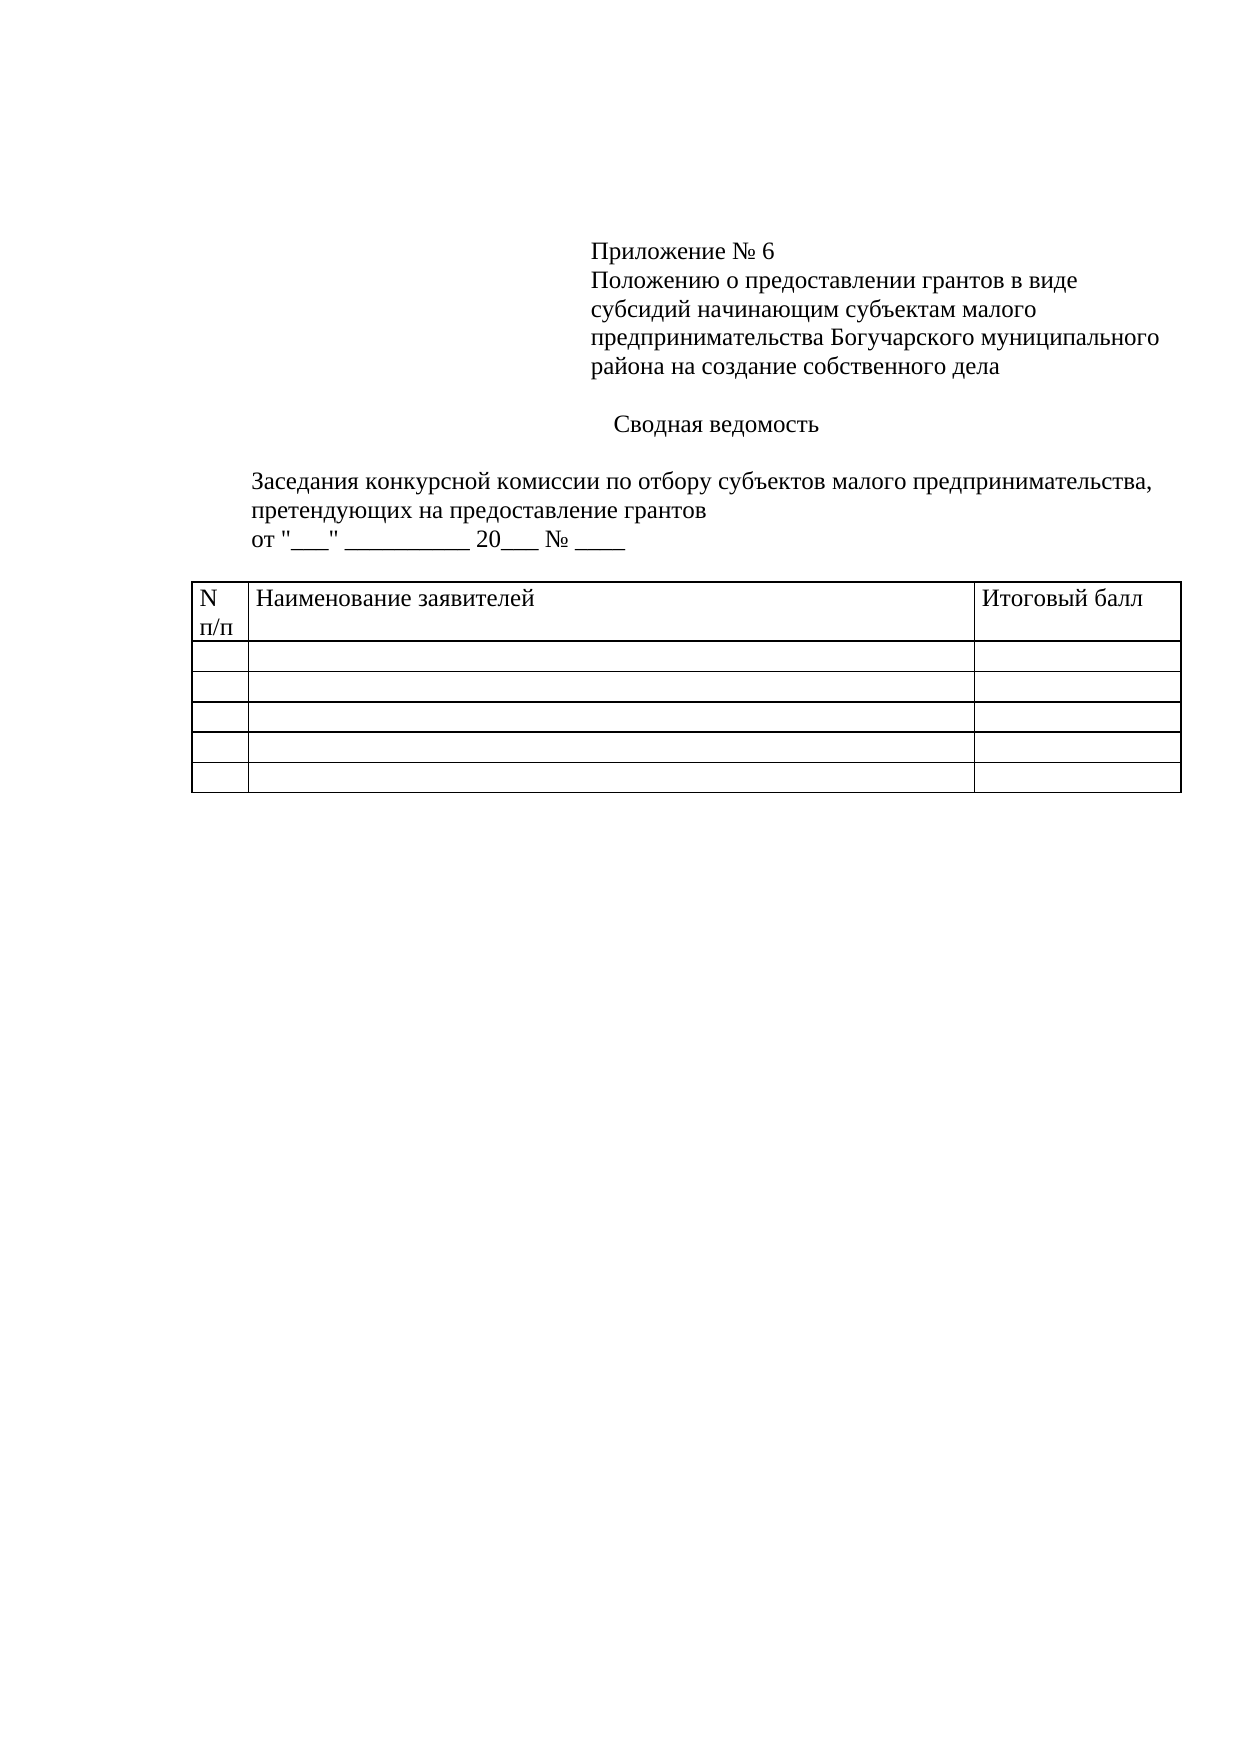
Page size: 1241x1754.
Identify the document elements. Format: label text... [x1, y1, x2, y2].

table_cell [249, 703, 974, 731]
table_header Итоговый балл [975, 583, 1180, 640]
text от "___" __________ 20___ № ____ [177, 524, 1181, 552]
table_cell [975, 672, 1180, 701]
text претендующих на предоставление грантов [177, 495, 1181, 524]
table_cell [975, 703, 1180, 731]
text Положению о предоставлении грантов в виде субсидий начинающим субъектам малого предпринимательства Богучарского муниципального района на создание собственного дела [591, 265, 1181, 380]
table_cell [193, 672, 248, 701]
table_cell [249, 763, 974, 792]
table_header N п/п [193, 583, 248, 640]
table_cell [975, 733, 1180, 762]
table_header Наименование заявителей [249, 583, 974, 640]
text Приложение № 6 [591, 236, 1181, 265]
table_cell [249, 733, 974, 762]
table_cell [249, 642, 974, 671]
table_cell [975, 763, 1180, 792]
table_cell [193, 642, 248, 671]
table_cell [249, 672, 974, 701]
table_cell [975, 642, 1180, 671]
table_cell [193, 763, 248, 792]
table_cell [193, 703, 248, 731]
text Сводная ведомость [177, 409, 1181, 437]
table_cell [193, 733, 248, 762]
text Заседания конкурсной комиссии по отбору субъектов малого предпринимательства, [177, 466, 1181, 495]
